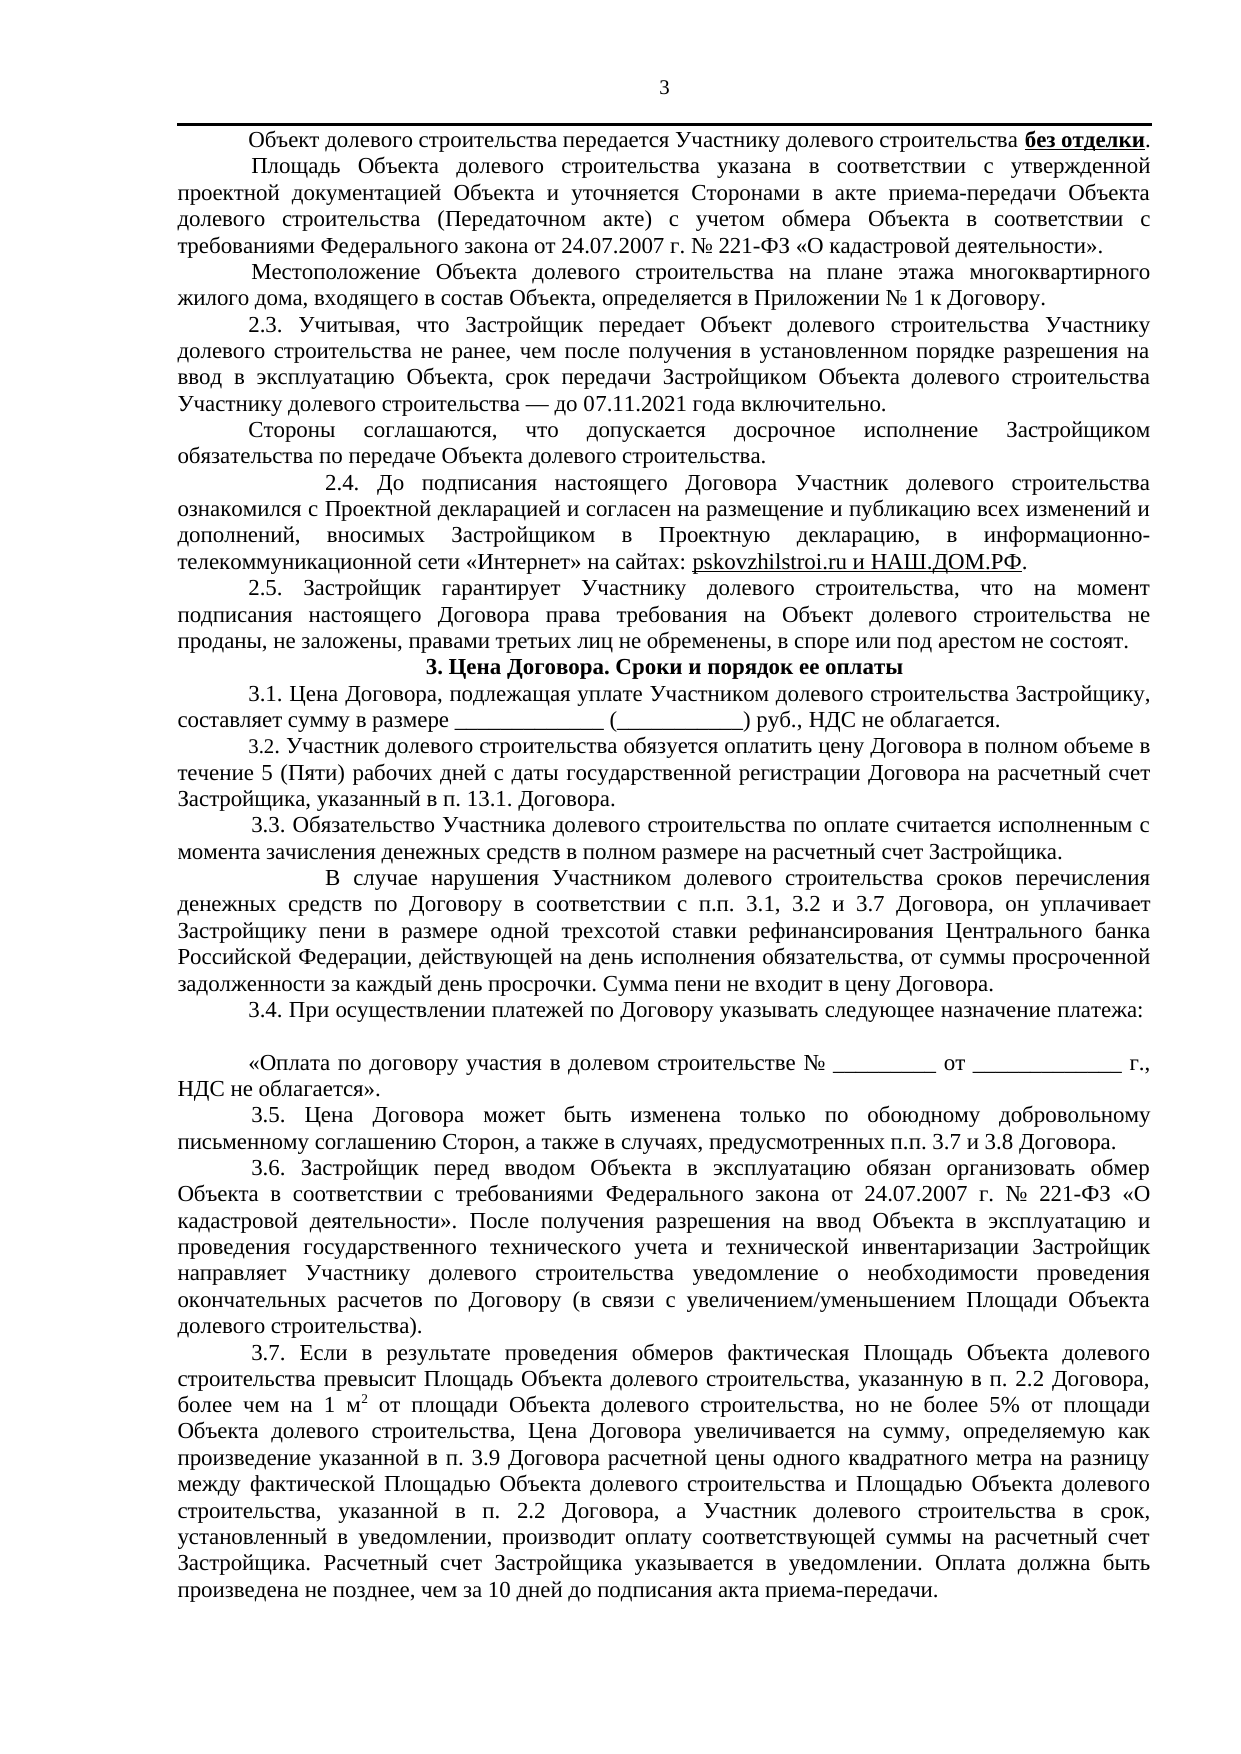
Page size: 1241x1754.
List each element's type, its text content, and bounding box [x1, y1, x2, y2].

text Стороны соглашаются, что допускается досрочное исполнение Застройщиком обязательства по передаче Объекта долевого строительства. [177, 416, 1152, 469]
text 3.5. Цена Договора может быть изменена только по обоюдному добровольному письменному соглашению Сторон, а также в случаях, предусмотренных п.п. 3.7 и 3.8 Договора. [177, 1101, 1152, 1154]
text В случае нарушения Участником долевого строительства сроков перечисления денежных средств по Договору в соответствии с п.п. 3.1, 3.2 и 3.7 Договора, он уплачивает Застройщику пени в размере одной трехсотой ставки рефинансирования Центрального банка Российской Федерации, действующей на день исполнения обязательства, от суммы просроченной задолженности за каждый день просрочки. Сумма пени не входит в цену Договора. [177, 864, 1152, 996]
text 3. Цена Договора. Сроки и порядок ее оплаты [177, 653, 1152, 680]
text 3.1. Цена Договора, подлежащая уплате Участником долевого строительства Застройщику, составляет сумму в размере _____________ (___________) руб., НДС не облагается. [177, 680, 1152, 732]
text Площадь Объекта долевого строительства указана в соответствии с утвержденной проектной документацией Объекта и уточняется Сторонами в акте приема-передачи Объекта долевого строительства (Передаточном акте) с учетом обмера Объекта в соответствии с требованиями Федерального закона от 24.07.2007 г. № 221-ФЗ «О кадастровой деятельности». [177, 153, 1152, 258]
text Объект долевого строительства передается Участнику долевого строительства без отделки. [177, 126, 1152, 153]
text 2.3. Учитывая, что Застройщик передает Объект долевого строительства Участнику долевого строительства не ранее, чем после получения в установленном порядке разрешения на ввод в эксплуатацию Объекта, срок передачи Застройщиком Объекта долевого строительства Участнику долевого строительства — до 07.11.2021 года включительно. [177, 311, 1152, 416]
text 3.3. Обязательство Участника долевого строительства по оплате считается исполненным с момента зачисления денежных средств в полном размере на расчетный счет Застройщика. [177, 811, 1152, 864]
text 3.7. Если в результате проведения обмеров фактическая Площадь Объекта долевого строительства превысит Площадь Объекта долевого строительства, указанную в п. 2.2 Договора, более чем на 1 м2 от площади Объекта долевого строительства, но не более 5% от площади Объекта долевого строительства, Цена Договора увеличивается на сумму, определяемую как произведение указанной в п. 3.9 Договора расчетной цены одного квадратного метра на разницу между фактической Площадью Объекта долевого строительства и Площадью Объекта долевого строительства, указанной в п. 2.2 Договора, а Участник долевого строительства в срок, установленный в уведомлении, производит оплату соответствующей суммы на расчетный счет Застройщика. Расчетный счет Застройщика указывается в уведомлении. Оплата должна быть произведена не позднее, чем за 10 дней до подписания акта приема-передачи. [177, 1338, 1152, 1602]
text Местоположение Объекта долевого строительства на плане этажа многоквартирного жилого дома, входящего в состав Объекта, определяется в Приложении № 1 к Договору. [177, 258, 1152, 311]
text 2.5. Застройщик гарантирует Участнику долевого строительства, что на момент подписания настоящего Договора права требования на Объект долевого строительства не проданы, не заложены, правами третьих лиц не обременены, в споре или под арестом не состоят. [177, 574, 1152, 653]
text 3.2. Участник долевого строительства обязуется оплатить цену Договора в полном объеме в течение 5 (Пяти) рабочих дней с даты государственной регистрации Договора на расчетный счет Застройщика, указанный в п. 13.1. Договора. [177, 732, 1152, 811]
text «Оплата по договору участия в долевом строительстве № _________ от _____________ г., НДС не облагается». [177, 1049, 1152, 1101]
text 3.6. Застройщик перед вводом Объекта в эксплуатацию обязан организовать обмер Объекта в соответствии с требованиями Федерального закона от 24.07.2007 г. № 221-ФЗ «О кадастровой деятельности». После получения разрешения на ввод Объекта в эксплуатацию и проведения государственного технического учета и технической инвентаризации Застройщик направляет Участнику долевого строительства уведомление о необходимости проведения окончательных расчетов по Договору (в связи с увеличением/уменьшением Площади Объекта долевого строительства). [177, 1154, 1152, 1338]
text 2.4. До подписания настоящего Договора Участник долевого строительства ознакомился с Проектной декларацией и согласен на размещение и публикацию всех изменений и дополнений, вносимых Застройщиком в Проектную декларацию, в информационно-телекоммуникационной сети «Интернет» на сайтах: pskovzhilstroi.ru и НАШ.ДОМ.РФ. [177, 469, 1152, 574]
text 3.4. При осуществлении платежей по Договору указывать следующее назначение платежа: [177, 996, 1152, 1049]
